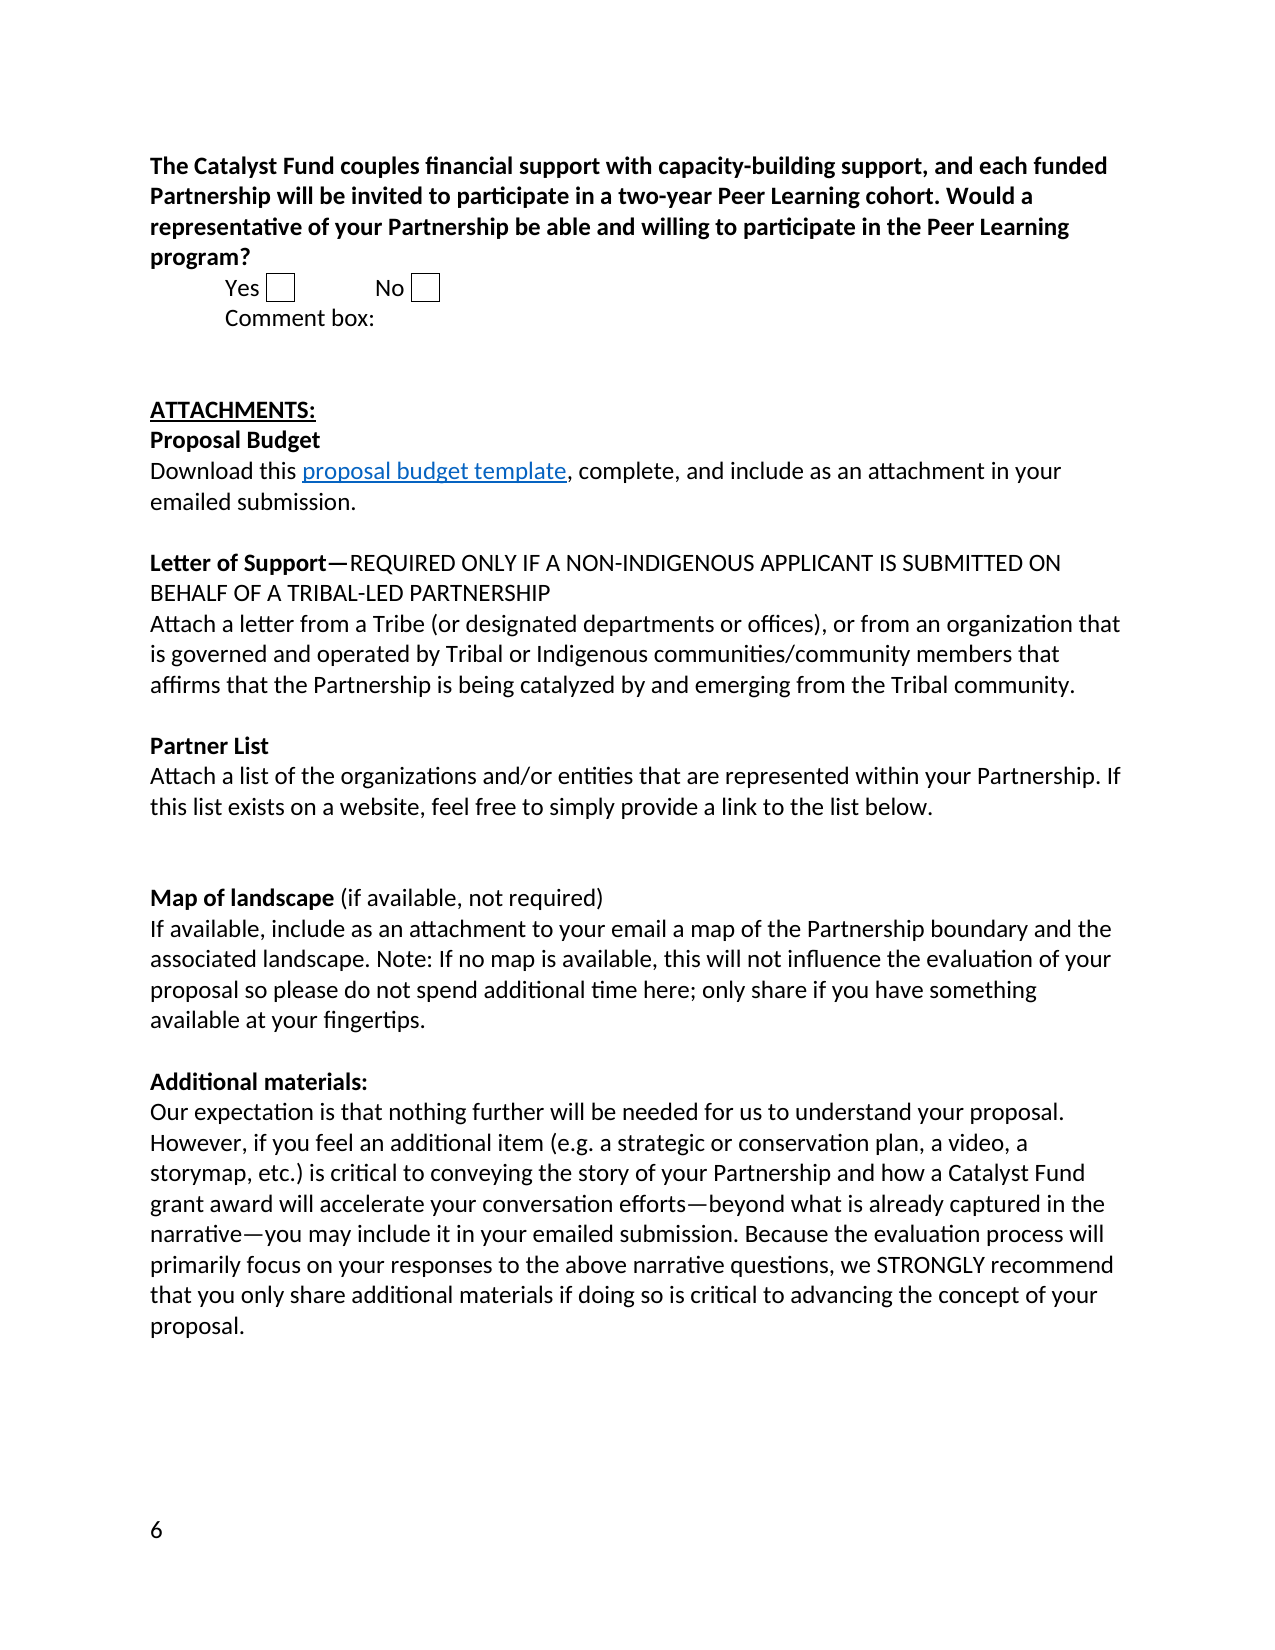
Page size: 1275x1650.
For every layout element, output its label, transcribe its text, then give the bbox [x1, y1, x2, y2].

text Letter of Support—REQUIRED ONLY IF A NON-INDIGENOUS APPLICANT IS SUBMITTED ON BEHALF OF A TRIBAL-LED PARTNERSHIP [150, 547, 1125, 608]
text If available, include as an attachment to your email a map of the Partnership boundary and the associated landscape. Note: If no map is available, this will not influence the evaluation of your proposal so please do not spend additional time here; only share if you have something available at your fingertips. [150, 913, 1125, 1035]
text Comment box: [150, 303, 1125, 333]
text Download this proposal budget template, complete, and include as an attachment in your emailed submission. [150, 455, 1125, 516]
text Additional materials: [150, 1066, 1125, 1096]
text Yes No [150, 272, 1125, 303]
text Attach a list of the organizations and/or entities that are represented within your Partnership. If this list exists on a website, feel free to simply provide a link to the list below. [150, 760, 1125, 821]
text Map of landscape (if available, not required) [150, 882, 1125, 913]
text ATTACHMENTS: [150, 394, 1125, 425]
text The Catalyst Fund couples financial support with capacity-building support, and each funded Partnership will be invited to participate in a two-year Peer Learning cohort. Would a representative of your Partnership be able and willing to participate in the Peer Learning program? [150, 150, 1125, 272]
text Our expectation is that nothing further will be needed for us to understand your proposal. However, if you feel an additional item (e.g. a strategic or conservation plan, a video, a storymap, etc.) is critical to conveying the story of your Partnership and how a Catalyst Fund grant award will accelerate your conversation efforts—beyond what is already captured in the narrative—you may include it in your emailed submission. Because the evaluation process will primarily focus on your responses to the above narrative questions, we STRONGLY recommend that you only share additional materials if doing so is critical to advancing the concept of your proposal. [150, 1096, 1125, 1340]
text Attach a letter from a Tribe (or designated departments or offices), or from an organization that is governed and operated by Tribal or Indigenous communities/community members that affirms that the Partnership is being catalyzed by and emerging from the Tribal community. [150, 608, 1125, 699]
text Partner List [150, 730, 1125, 760]
text Proposal Budget [150, 425, 1125, 455]
